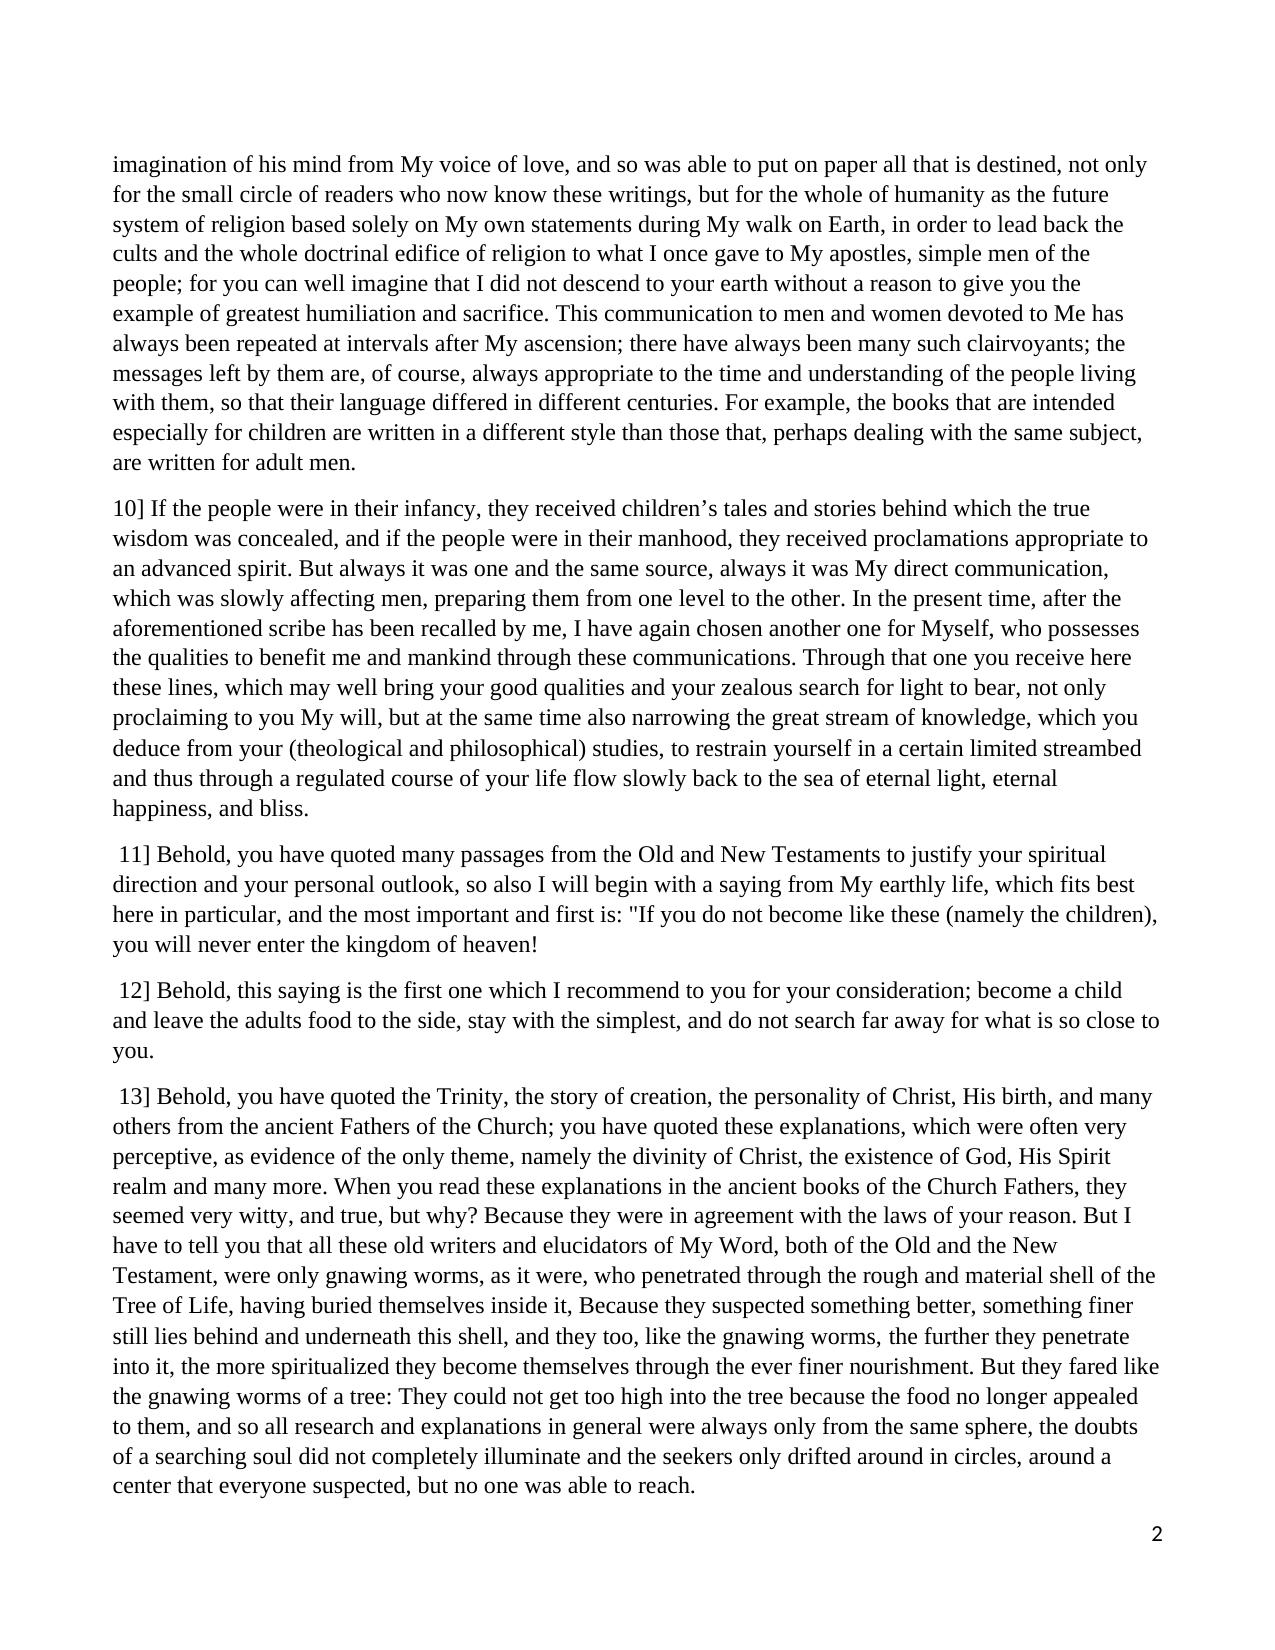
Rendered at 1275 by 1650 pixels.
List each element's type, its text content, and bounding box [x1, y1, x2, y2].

text 11] Behold, you have quoted many passages from the Old and New Testaments to justify your spiritual direction and your personal outlook, so also I will begin with a saying from My earthly life, which fits best here in particular, and the most important and first is: "If you do not become like these (namely the children), you will never enter the kingdom of heaven! [112, 841, 1162, 957]
text 10] If the people were in their infancy, they received children’s tales and stories behind which the true wisdom was concealed, and if the people were in their manhood, they received proclamations appropriate to an advanced spirit. But always it was one and the same source, always it was My direct communication, which was slowly affecting men, preparing them from one level to the other. In the present time, after the aforementioned scribe has been recalled by me, I have again chosen another one for Myself, who possesses the qualities to benefit me and mankind through these communications. Through that one you receive here these lines, which may well bring your good qualities and your zealous search for light to bear, not only proclaiming to you My will, but at the same time also narrowing the great stream of knowledge, which you deduce from your (theological and philosophical) studies, to restrain yourself in a certain limited streambed and thus through a regulated course of your life flow slowly back to the sea of eternal light, eternal happiness, and bliss. [112, 494, 1162, 822]
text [112, 150, 1162, 476]
text 13] Behold, you have quoted the Trinity, the story of creation, the personality of Christ, His birth, and many others from the ancient Fathers of the Church; you have quoted these explanations, which were often very perceptive, as evidence of the only theme, namely the divinity of Christ, the existence of God, His Spirit realm and many more. When you read these explanations in the ancient books of the Church Fathers, they seemed very witty, and true, but why? Because they were in agreement with the laws of your reason. But I have to tell you that all these old writers and elucidators of My Word, both of the Old and the New Testament, were only gnawing worms, as it were, who penetrated through the rough and material shell of the Tree of Life, having buried themselves inside it, Because they suspected something better, something finer still lies behind and underneath this shell, and they too, like the gnawing worms, the further they penetrate into it, the more spiritualized they become themselves through the ever finer nourishment. But they fared like the gnawing worms of a tree: They could not get too high into the tree because the food no longer appealed to them, and so all research and explanations in general were always only from the same sphere, the doubts of a searching soul did not completely illuminate and the seekers only drifted around in circles, around a center that everyone suspected, but no one was able to reach. [112, 1082, 1162, 1499]
text 12] Behold, this saying is the first one which I recommend to you for your consideration; become a child and leave the adults food to the side, stay with the simplest, and do not search far away for what is so close to you. [112, 976, 1162, 1063]
